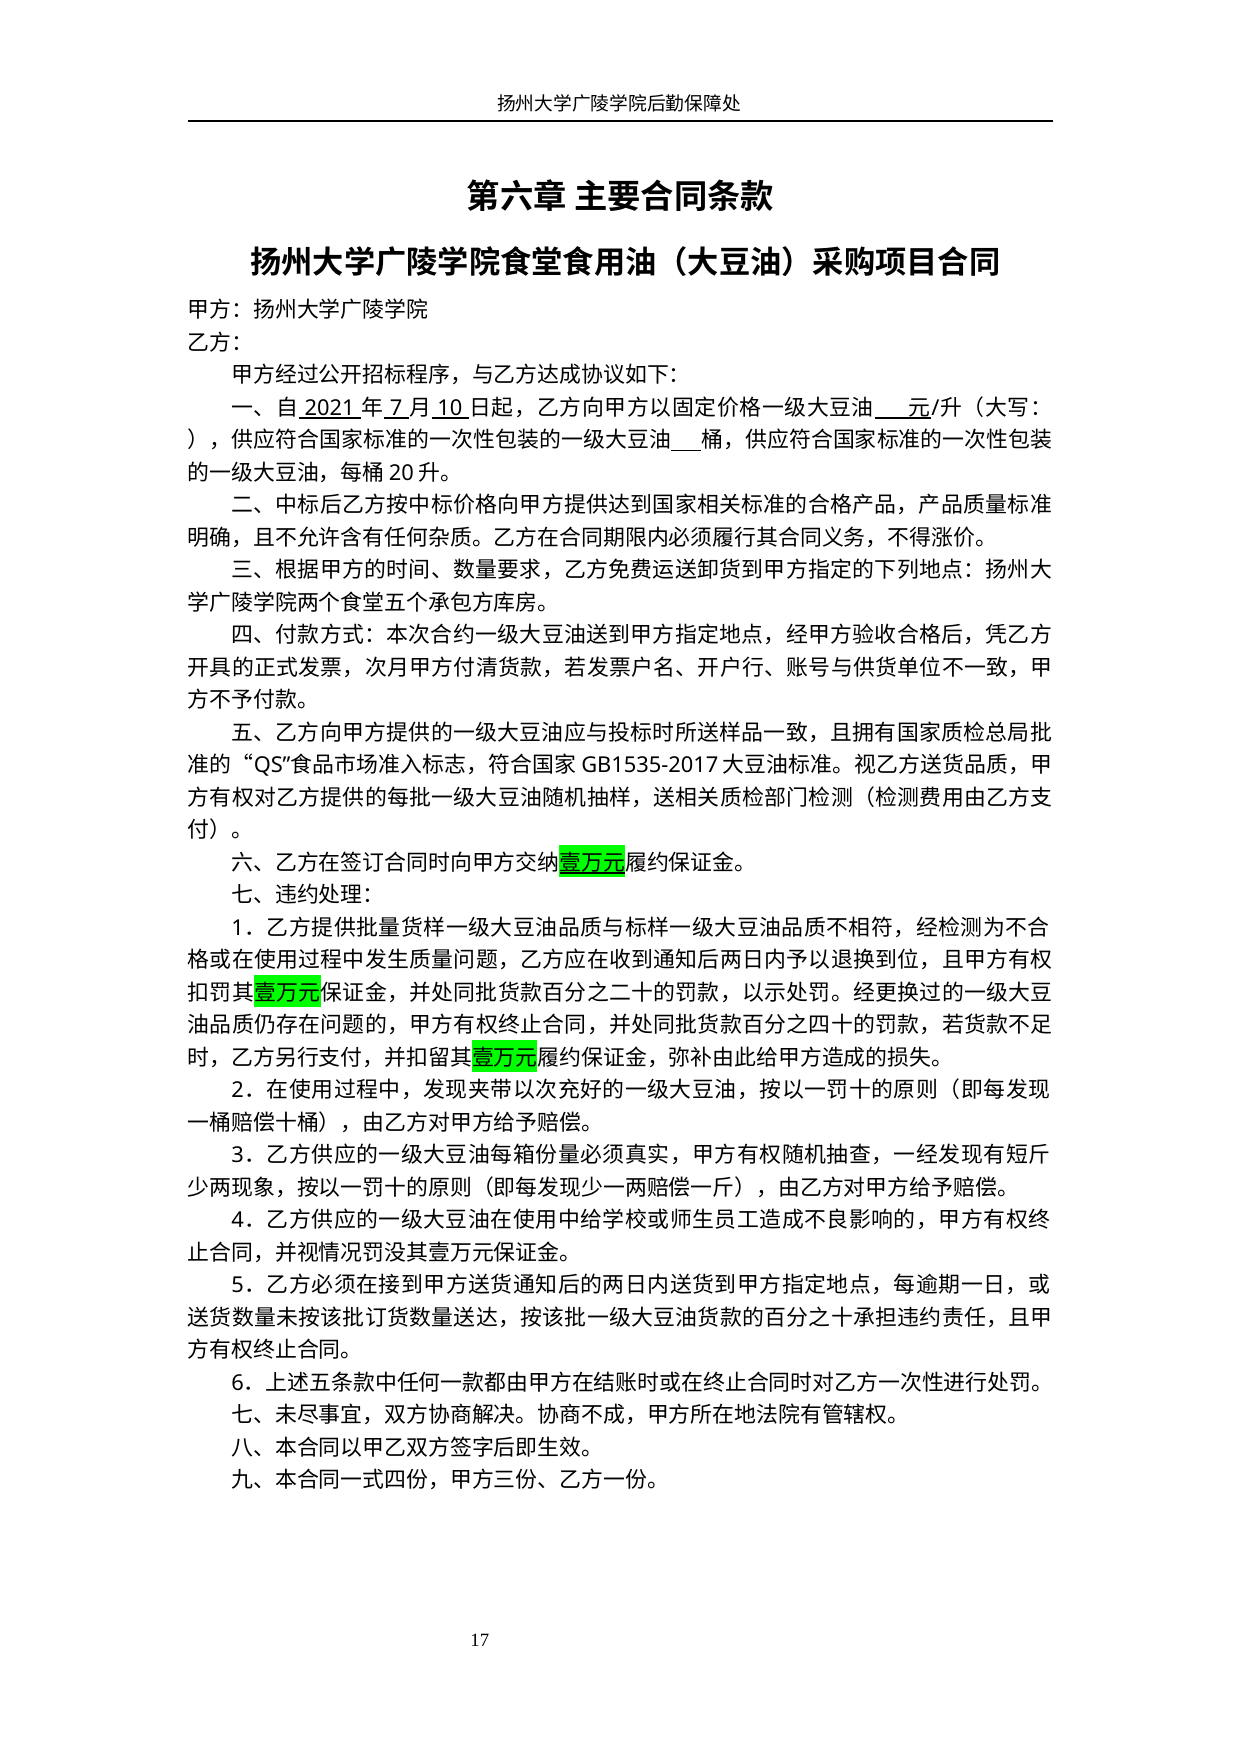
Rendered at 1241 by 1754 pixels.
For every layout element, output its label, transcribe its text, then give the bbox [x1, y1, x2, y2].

text 九、本合同一式四份，甲方三份、乙方一份。 [187, 1462, 1053, 1494]
text 4．乙方供应的一级大豆油在使用中给学校或师生员工造成不良影响的，甲方有权终止合同，并视情况罚没其壹万元保证金。 [187, 1202, 1053, 1267]
text 甲方经过公开招标程序，与乙方达成协议如下： [187, 357, 1053, 389]
text 二、中标后乙方按中标价格向甲方提供达到国家相关标准的合格产品，产品质量标准明确，且不允许含有任何杂质。乙方在合同期限内必须履行其合同义务，不得涨价。 [187, 487, 1053, 552]
text 七、违约处理： [187, 877, 1053, 909]
text 5．乙方必须在接到甲方送货通知后的两日内送货到甲方指定地点，每逾期一日，或送货数量未按该批订货数量送达，按该批一级大豆油货款的百分之十承担违约责任，且甲方有权终止合同。 [187, 1267, 1053, 1364]
subtitle 第六章 主要合同条款 [187, 162, 1053, 227]
text 扬州大学广陵学院食堂食用油（大豆油）采购项目合同 [187, 227, 1053, 292]
text 三、根据甲方的时间、数量要求，乙方免费运送卸货到甲方指定的下列地点：扬州大学广陵学院两个食堂五个承包方库房。 [187, 552, 1053, 617]
text 乙方： [187, 324, 1053, 357]
text 八、本合同以甲乙双方签字后即生效。 [187, 1429, 1053, 1462]
text 五、乙方向甲方提供的一级大豆油应与投标时所送样品一致，且拥有国家质检总局批准的“QS”食品市场准入标志，符合国家GB1535-2017大豆油标准。视乙方送货品质，甲方有权对乙方提供的每批一级大豆油随机抽样，送相关质检部门检测（检测费用由乙方支付）。 [187, 714, 1053, 844]
text 一、自 2021 年 7 月 10 日起，乙方向甲方以固定价格一级大豆油 元/升（大写： ），供应符合国家标准的一次性包装的一级大豆油 桶，供应符合国家标准的一次性包装的一级大豆油，每桶20升。 [187, 389, 1053, 487]
text 2．在使用过程中，发现夹带以次充好的一级大豆油，按以一罚十的原则（即每发现一桶赔偿十桶），由乙方对甲方给予赔偿。 [187, 1072, 1053, 1137]
text 六、乙方在签订合同时向甲方交纳壹万元履约保证金。 [187, 844, 1053, 877]
text 1．乙方提供批量货样一级大豆油品质与标样一级大豆油品质不相符，经检测为不合格或在使用过程中发生质量问题，乙方应在收到通知后两日内予以退换到位，且甲方有权扣罚其壹万元保证金，并处同批货款百分之二十的罚款，以示处罚。经更换过的一级大豆油品质仍存在问题的，甲方有权终止合同，并处同批货款百分之四十的罚款，若货款不足时，乙方另行支付，并扣留其壹万元履约保证金，弥补由此给甲方造成的损失。 [187, 909, 1053, 1072]
text 四、付款方式：本次合约一级大豆油送到甲方指定地点，经甲方验收合格后，凭乙方开具的正式发票，次月甲方付清货款，若发票户名、开户行、账号与供货单位不一致，甲方不予付款。 [187, 617, 1053, 714]
text 甲方：扬州大学广陵学院 [187, 292, 1053, 324]
text 6．上述五条款中任何一款都由甲方在结账时或在终止合同时对乙方一次性进行处罚。 [187, 1364, 1053, 1397]
text 七、未尽事宜，双方协商解决。协商不成，甲方所在地法院有管辖权。 [187, 1397, 1053, 1429]
text 3．乙方供应的一级大豆油每箱份量必须真实，甲方有权随机抽查，一经发现有短斤少两现象，按以一罚十的原则（即每发现少一两赔偿一斤），由乙方对甲方给予赔偿。 [187, 1137, 1053, 1202]
